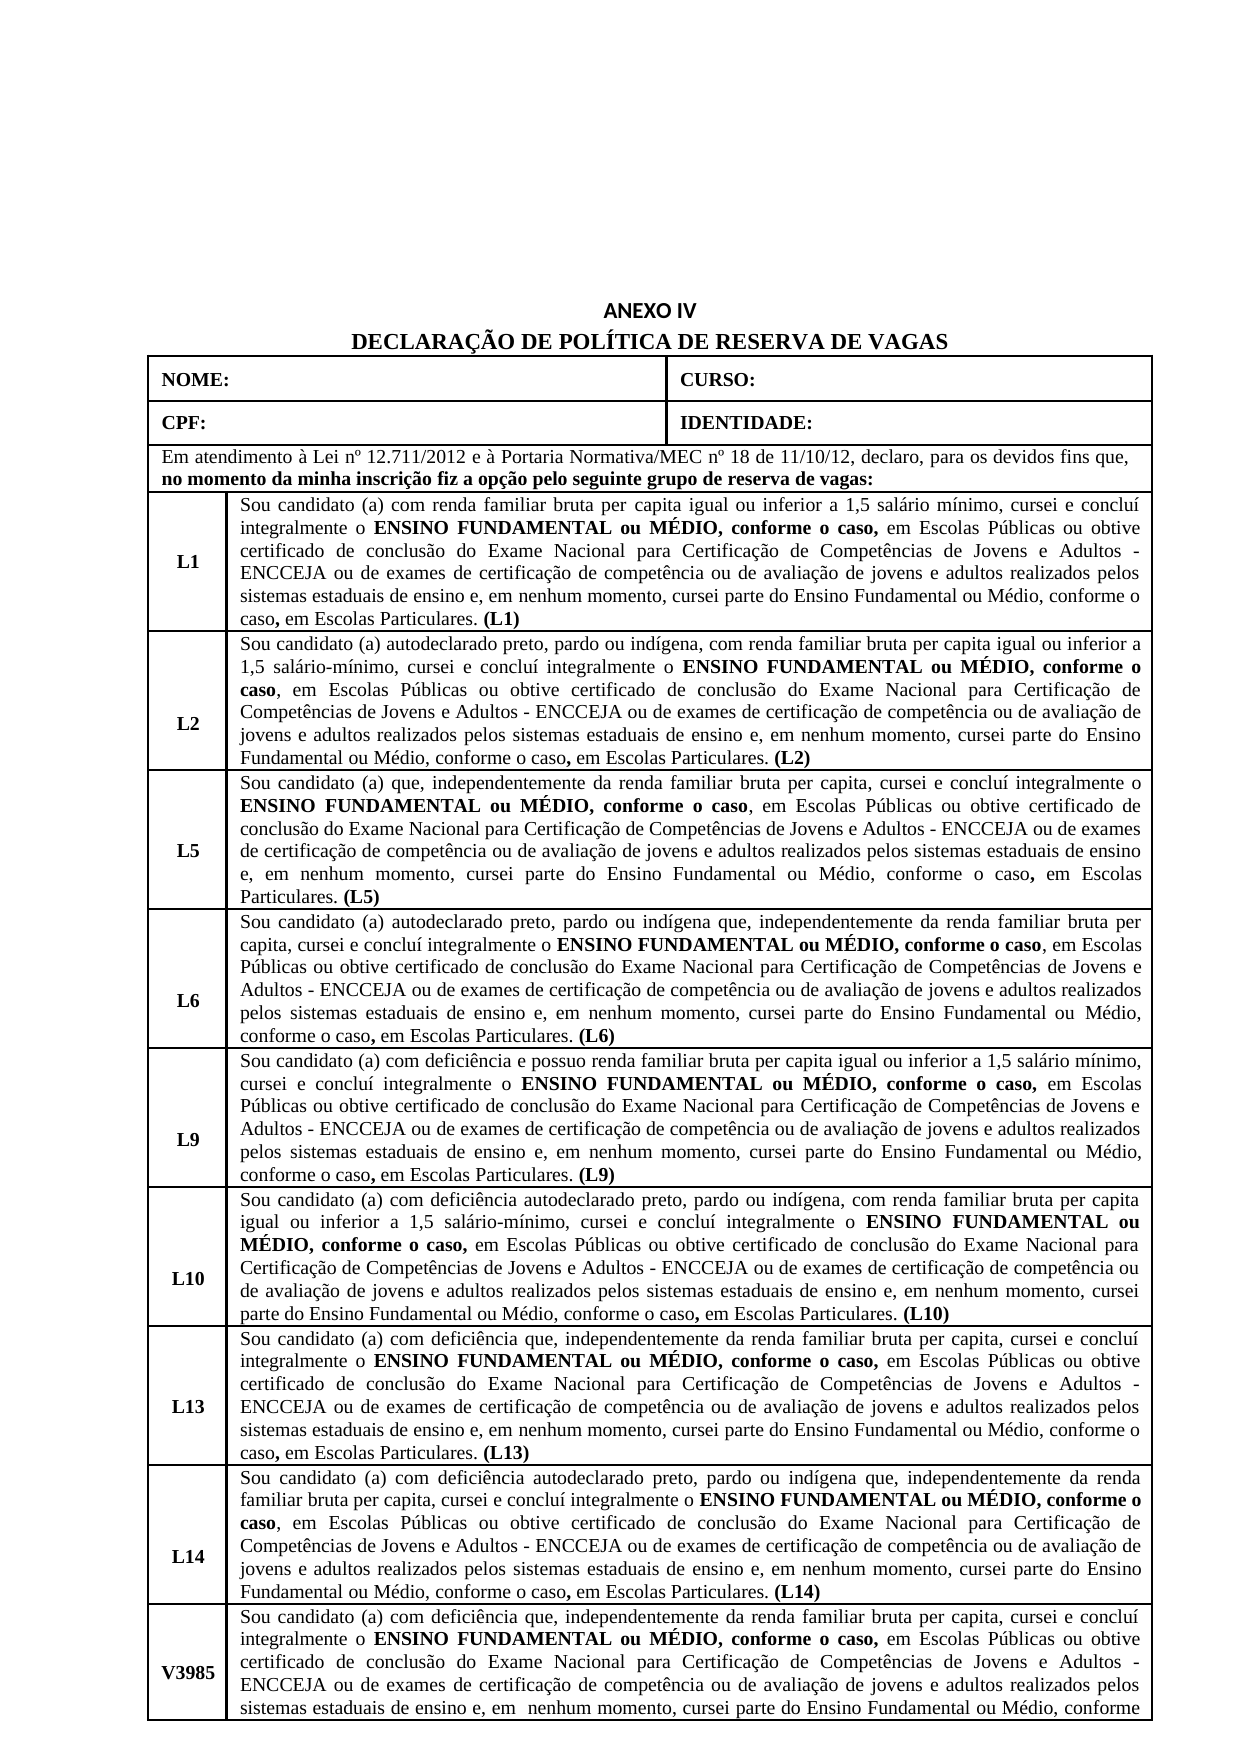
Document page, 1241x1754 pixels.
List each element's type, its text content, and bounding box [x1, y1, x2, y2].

table_cell CPF: [149, 402, 665, 443]
table_header CURSO: [668, 357, 1151, 400]
text ANEXO IV [148, 296, 1152, 324]
table_cell Sou candidato (a) com deficiência autodeclarado preto, pardo ou indígena, com renda familiar bruta per capita igual ou inferior a 1,5 salário-mínimo, cursei e concluí integralmente o ENSINO FUNDAMENTAL ou MÉDIO, conforme o caso, em Escolas Públicas ou obtive certificado de conclusão do Exame Nacional para Certificação de Competências de Jovens e Adultos - ENCCEJA ou de exames de certificação de competência ou de avaliação de jovens e adultos realizados pelos sistemas estaduais de ensino e, em nenhum momento, cursei parte do Ensino Fundamental ou Médio, conforme o caso, em Escolas Particulares. (L10) [228, 1188, 1151, 1324]
table_cell L13 [149, 1327, 225, 1463]
table_cell L1 [149, 493, 225, 630]
table_cell L9 [149, 1049, 225, 1186]
table_cell Sou candidato (a) com deficiência que, independentemente da renda familiar bruta per capita, cursei e concluí integralmente o ENSINO FUNDAMENTAL ou MÉDIO, conforme o caso, em Escolas Públicas ou obtive certificado de conclusão do Exame Nacional para Certificação de Competências de Jovens e Adultos - ENCCEJA ou de exames de certificação de competência ou de avaliação de jovens e adultos realizados pelos sistemas estaduais de ensino e, em nenhum momento, cursei parte do Ensino Fundamental ou Médio, conforme o caso, em Escolas Particulares. (L13) [228, 1327, 1151, 1463]
table_cell Em atendimento à Lei nº 12.711/2012 e à Portaria Normativa/MEC nº 18 de 11/10/12, declaro, para os devidos fins que, no momento da minha inscrição fiz a opção pelo seguinte grupo de reserva de vagas: [149, 446, 1151, 491]
table_header NOME: [149, 357, 665, 400]
table_cell L10 [149, 1188, 225, 1324]
table_cell Sou candidato (a) com renda familiar bruta per capita igual ou inferior a 1,5 salário mínimo, cursei e concluí integralmente o ENSINO FUNDAMENTAL ou MÉDIO, conforme o caso, em Escolas Públicas ou obtive certificado de conclusão do Exame Nacional para Certificação de Competências de Jovens e Adultos - ENCCEJA ou de exames de certificação de competência ou de avaliação de jovens e adultos realizados pelos sistemas estaduais de ensino e, em nenhum momento, cursei parte do Ensino Fundamental ou Médio, conforme o caso, em Escolas Particulares. (L1) [228, 493, 1151, 630]
table_cell Sou candidato (a) autodeclarado preto, pardo ou indígena que, independentemente da renda familiar bruta per capita, cursei e concluí integralmente o ENSINO FUNDAMENTAL ou MÉDIO, conforme o caso, em Escolas Públicas ou obtive certificado de conclusão do Exame Nacional para Certificação de Competências de Jovens e Adultos - ENCCEJA ou de exames de certificação de competência ou de avaliação de jovens e adultos realizados pelos sistemas estaduais de ensino e, em nenhum momento, cursei parte do Ensino Fundamental ou Médio, conforme o caso, em Escolas Particulares. (L6) [228, 910, 1151, 1047]
text DECLARAÇÃO DE POLÍTICA DE RESERVA DE VAGAS [148, 328, 1151, 354]
table_cell IDENTIDADE: [668, 402, 1151, 443]
table_cell Sou candidato (a) com deficiência autodeclarado preto, pardo ou indígena que, independentemente da renda familiar bruta per capita, cursei e concluí integralmente o ENSINO FUNDAMENTAL ou MÉDIO, conforme o caso, em Escolas Públicas ou obtive certificado de conclusão do Exame Nacional para Certificação de Competências de Jovens e Adultos - ENCCEJA ou de exames de certificação de competência ou de avaliação de jovens e adultos realizados pelos sistemas estaduais de ensino e, em nenhum momento, cursei parte do Ensino Fundamental ou Médio, conforme o caso, em Escolas Particulares. (L14) [228, 1466, 1151, 1602]
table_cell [228, 1605, 1151, 1719]
table_cell Sou candidato (a) que, independentemente da renda familiar bruta per capita, cursei e concluí integralmente o ENSINO FUNDAMENTAL ou MÉDIO, conforme o caso, em Escolas Públicas ou obtive certificado de conclusão do Exame Nacional para Certificação de Competências de Jovens e Adultos - ENCCEJA ou de exames de certificação de competência ou de avaliação de jovens e adultos realizados pelos sistemas estaduais de ensino e, em nenhum momento, cursei parte do Ensino Fundamental ou Médio, conforme o caso, em Escolas Particulares. (L5) [228, 771, 1151, 908]
table_cell L2 [149, 632, 225, 769]
table_cell L6 [149, 910, 225, 1047]
table_cell V3985 [149, 1605, 225, 1719]
table_cell L14 [149, 1466, 225, 1602]
table_cell L5 [149, 771, 225, 908]
table_cell Sou candidato (a) com deficiência e possuo renda familiar bruta per capita igual ou inferior a 1,5 salário mínimo, cursei e concluí integralmente o ENSINO FUNDAMENTAL ou MÉDIO, conforme o caso, em Escolas Públicas ou obtive certificado de conclusão do Exame Nacional para Certificação de Competências de Jovens e Adultos - ENCCEJA ou de exames de certificação de competência ou de avaliação de jovens e adultos realizados pelos sistemas estaduais de ensino e, em nenhum momento, cursei parte do Ensino Fundamental ou Médio, conforme o caso, em Escolas Particulares. (L9) [228, 1049, 1151, 1186]
table_cell Sou candidato (a) autodeclarado preto, pardo ou indígena, com renda familiar bruta per capita igual ou inferior a 1,5 salário-mínimo, cursei e concluí integralmente o ENSINO FUNDAMENTAL ou MÉDIO, conforme o caso, em Escolas Públicas ou obtive certificado de conclusão do Exame Nacional para Certificação de Competências de Jovens e Adultos - ENCCEJA ou de exames de certificação de competência ou de avaliação de jovens e adultos realizados pelos sistemas estaduais de ensino e, em nenhum momento, cursei parte do Ensino Fundamental ou Médio, conforme o caso, em Escolas Particulares. (L2) [228, 632, 1151, 769]
